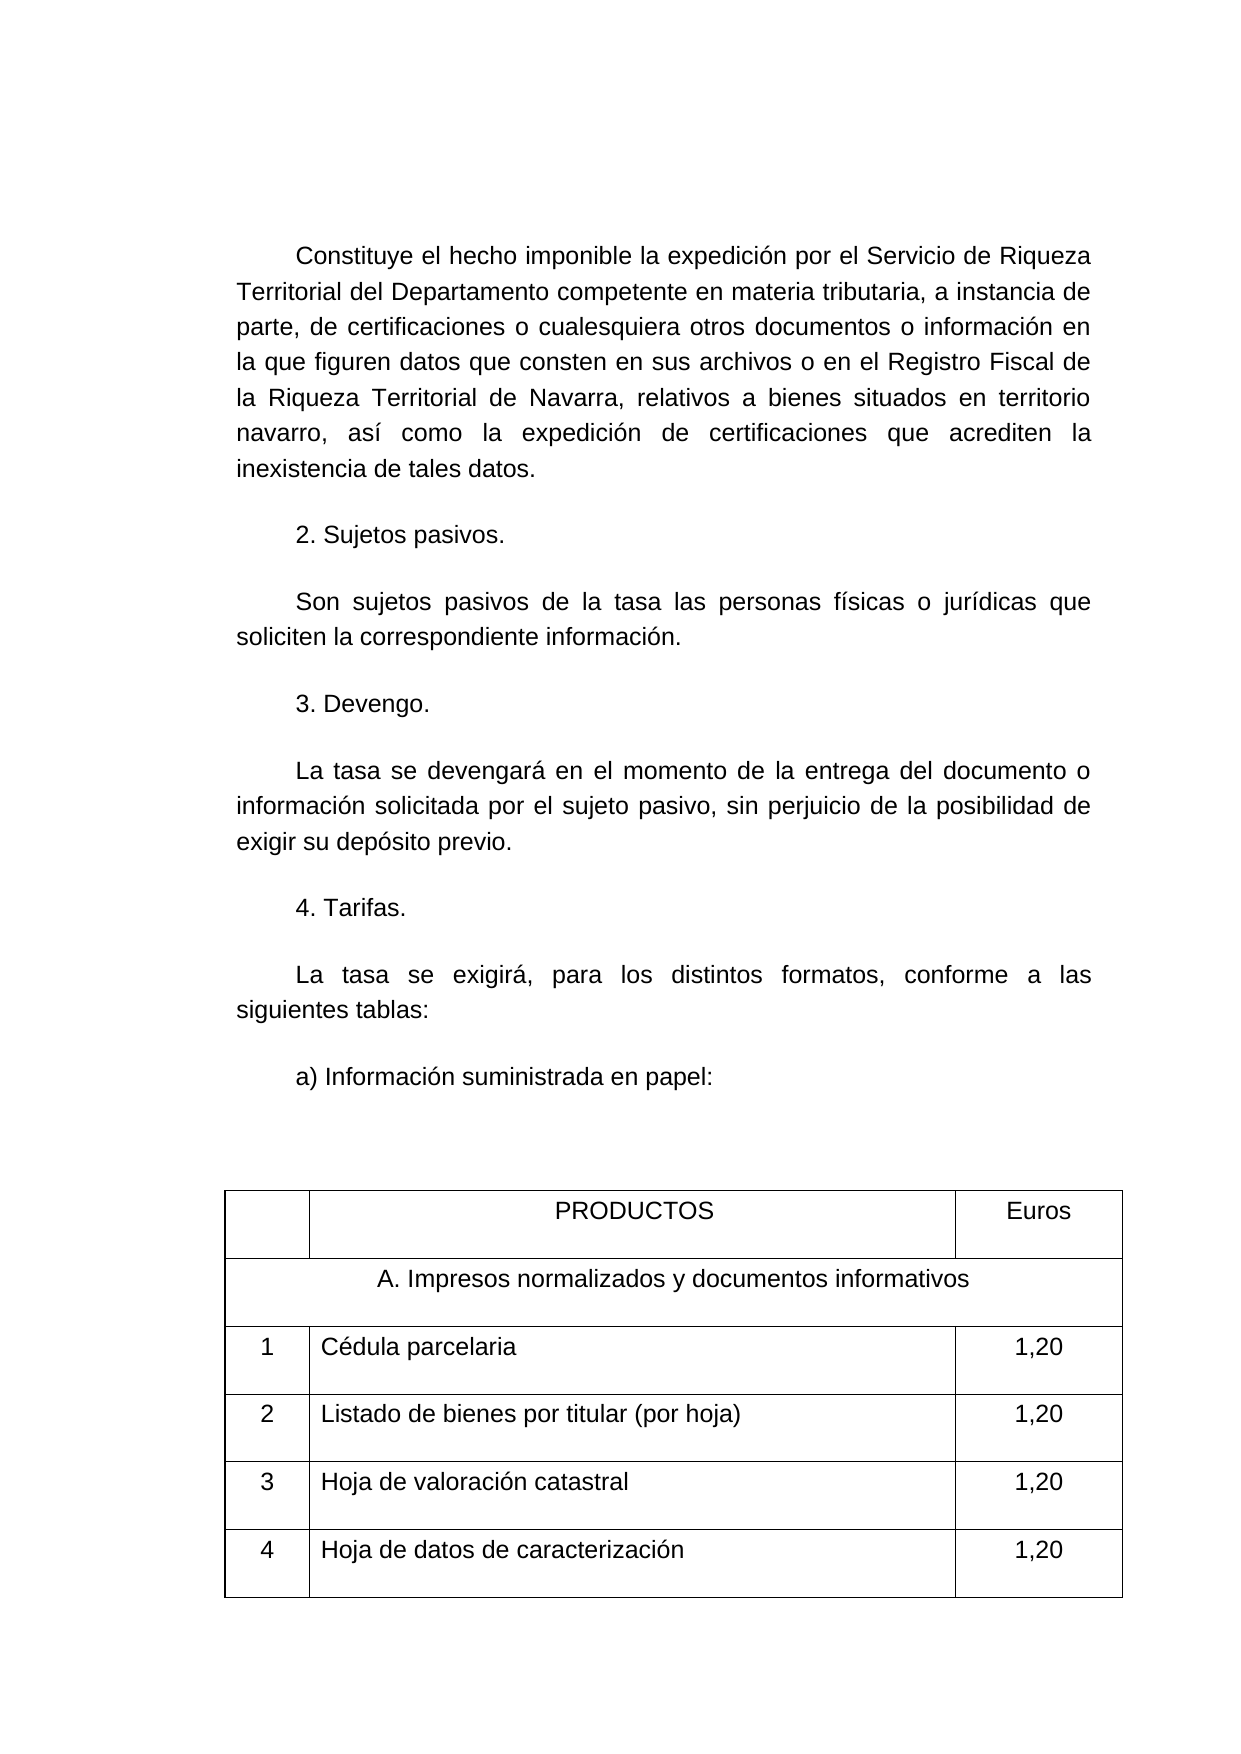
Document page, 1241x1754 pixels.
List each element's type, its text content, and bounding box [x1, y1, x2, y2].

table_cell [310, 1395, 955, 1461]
text a) Información suministrada en papel: [236, 1057, 1092, 1092]
text 4. Tarifas. [236, 888, 1092, 924]
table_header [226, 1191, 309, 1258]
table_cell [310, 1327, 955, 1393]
text La tasa se devengará en el momento de la entrega del documento o información solicitada por el sujeto pasivo, sin perjuicio de la posibilidad de exigir su depósito previo. [236, 751, 1092, 857]
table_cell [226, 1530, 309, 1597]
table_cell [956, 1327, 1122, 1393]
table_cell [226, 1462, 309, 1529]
text La tasa se exigirá, para los distintos formatos, conforme a las siguientes tablas: [236, 955, 1092, 1026]
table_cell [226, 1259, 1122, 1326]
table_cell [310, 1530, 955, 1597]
text 2. Sujetos pasivos. [236, 515, 1092, 551]
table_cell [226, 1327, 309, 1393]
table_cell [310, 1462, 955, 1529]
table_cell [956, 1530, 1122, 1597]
text Constituye el hecho imponible la expedición por el Servicio de Riqueza Territorial del Departamento competente en materia tributaria, a instancia de parte, de certificaciones o cualesquiera otros documentos o información en la que figuren datos que consten en sus archivos o en el Registro Fiscal de la Riqueza Territorial de Navarra, relativos a bienes situados en territorio navarro, así como la expedición de certificaciones que acrediten la inexistencia de tales datos. [236, 236, 1092, 484]
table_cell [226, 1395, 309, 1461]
text Son sujetos pasivos de la tasa las personas físicas o jurídicas que soliciten la correspondiente información. [236, 582, 1092, 653]
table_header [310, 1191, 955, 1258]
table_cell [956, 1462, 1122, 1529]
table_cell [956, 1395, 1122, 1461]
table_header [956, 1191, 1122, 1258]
text 3. Devengo. [236, 684, 1092, 719]
